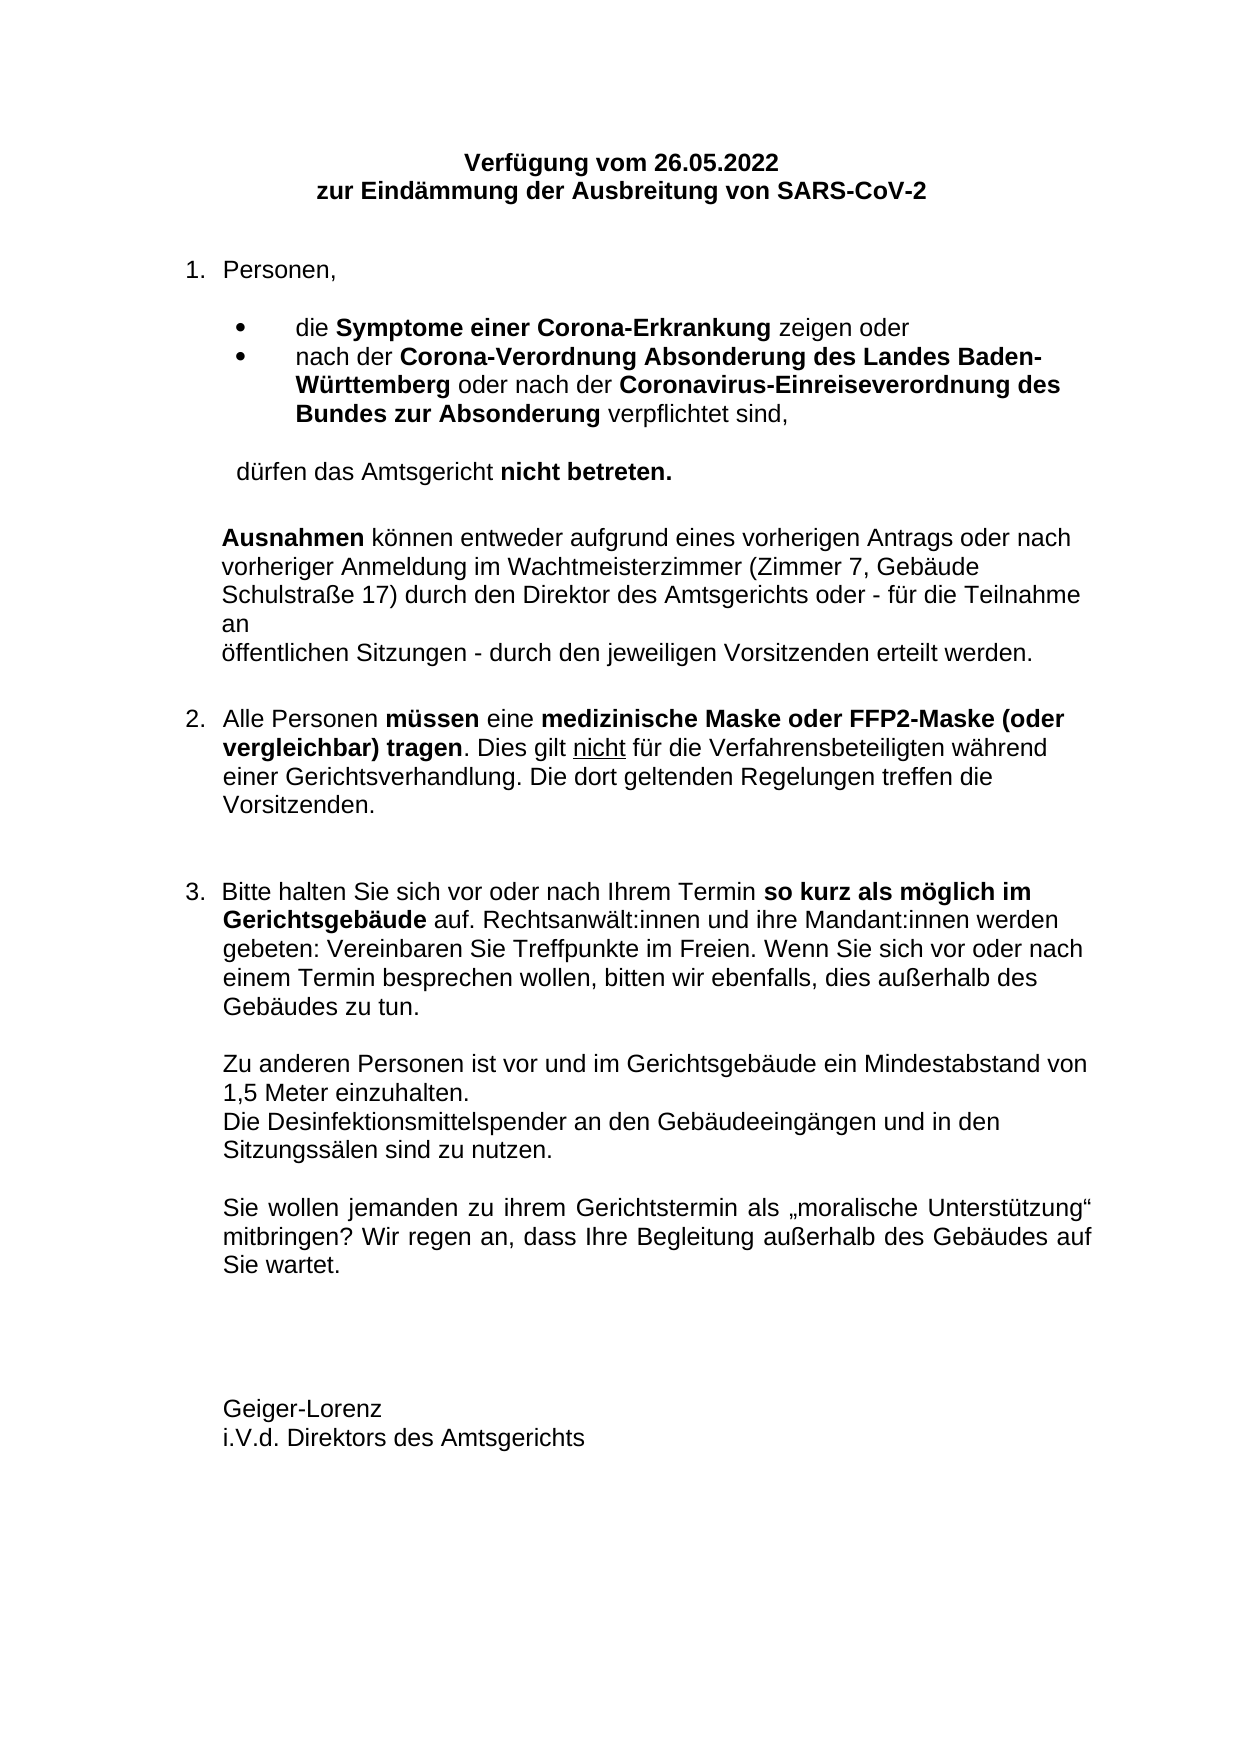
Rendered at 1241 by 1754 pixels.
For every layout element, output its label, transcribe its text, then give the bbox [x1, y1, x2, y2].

text Verfügung vom 26.05.2022 zur Eindämmung der Ausbreitung von SARS-CoV-2 [148, 148, 1096, 205]
list Sie wollen jemanden zu ihrem Gerichtstermin als „moralische Unterstützung“ mitbringen? Wir regen an, dass Ihre Begleitung außerhalb des Gebäudes auf Sie wartet. [223, 1164, 1093, 1279]
list Alle Personen müssen eine medizinische Maske oder FFP2-Maske (oder vergleichbar) tragen. Dies gilt nicht für die Verfahrensbeteiligten während einer Gerichtsverhandlung. Die dort geltenden Regelungen treffen die Vorsitzenden. [185, 704, 1093, 877]
list Bitte halten Sie sich vor oder nach Ihrem Termin so kurz als möglich im Gerichtsgebäude auf. Rechtsanwält:innen und ihre Mandant:innen werden gebeten: Vereinbaren Sie Treffpunkte im Freien. Wenn Sie sich vor oder nach einem Termin besprechen wollen, bitten wir ebenfalls, dies außerhalb des Gebäudes zu tun. Zu anderen Personen ist vor und im Gerichtsgebäude ein Mindestabstand von 1,5 Meter einzuhalten. Die Desinfektionsmittelspender an den Gebäudeeingängen und in den Sitzungssälen sind zu nutzen. [185, 877, 1093, 1164]
text Ausnahmen können entweder aufgrund eines vorherigen Antrags oder nach vorheriger Anmeldung im Wachtmeisterzimmer (Zimmer 7, Gebäude Schulstraße 17) durch den Direktor des Amtsgerichts oder - für die Teilnahme an öffentlichen Sitzungen - durch den jeweiligen Vorsitzenden erteilt werden. [221, 523, 1093, 667]
list die Symptome einer Corona-Erkrankung zeigen oder [236, 313, 1093, 341]
list Personen, [185, 255, 1093, 313]
list Geiger-Lorenz i.V.d. Direktors des Amtsgerichts [223, 1279, 1093, 1452]
list nach der Corona-Verordnung Absonderung des Landes Baden-Württemberg oder nach der Coronavirus-Einreiseverordnung des Bundes zur Absonderung verpflichtet sind, [236, 341, 1093, 457]
text dürfen das Amtsgericht nicht betreten. [148, 457, 1093, 485]
